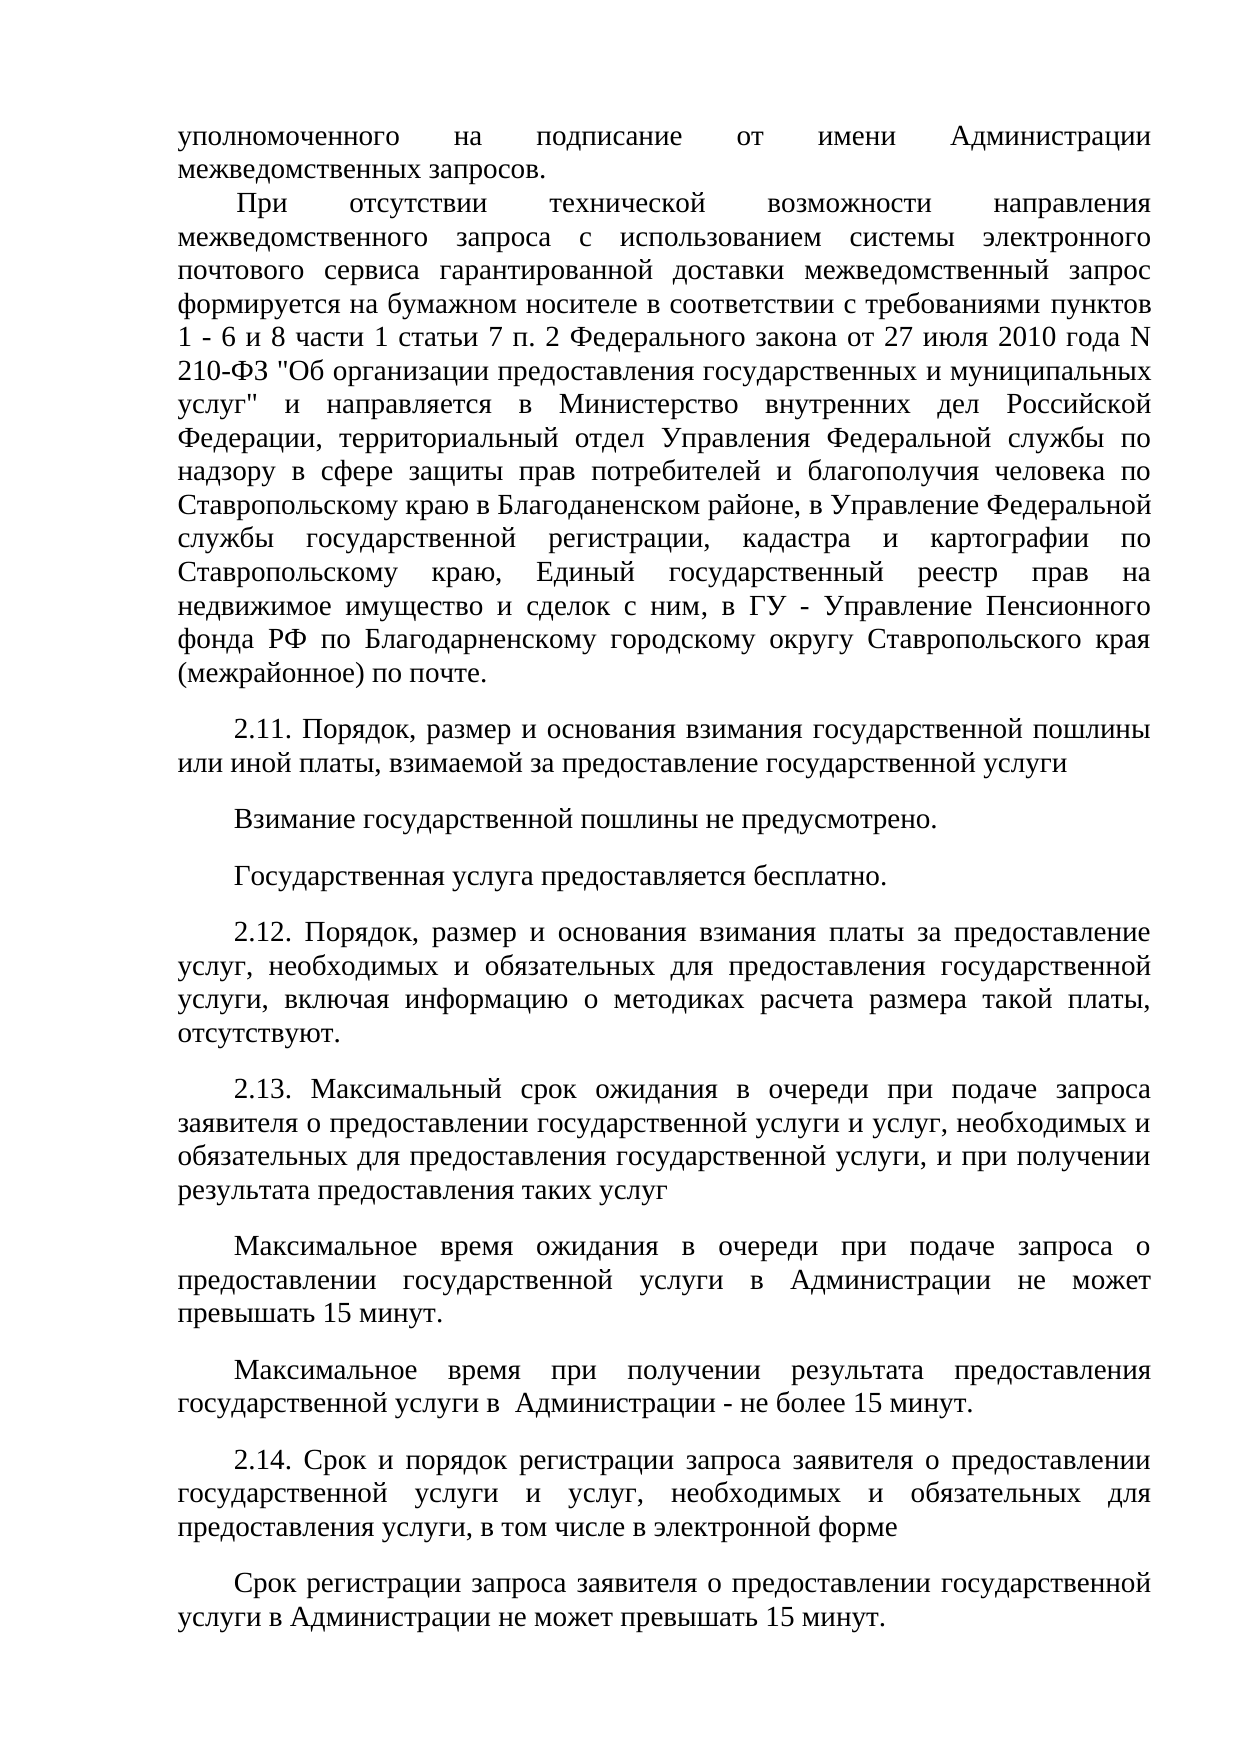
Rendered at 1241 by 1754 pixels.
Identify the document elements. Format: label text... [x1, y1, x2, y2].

text 2.11. Порядок, размер и основания взимания государственной пошлины или иной платы, взимаемой за предоставление государственной услуги [177, 711, 1152, 778]
text Максимальное время ожидания в очереди при подаче запроса о предоставлении государственной услуги в Администрации не может превышать 15 минут. [177, 1228, 1152, 1329]
text 2.12. Порядок, размер и основания взимания платы за предоставление услуг, необходимых и обязательных для предоставления государственной услуги, включая информацию о методиках расчета размера такой платы, отсутствуют. [177, 914, 1152, 1048]
text Максимальное время при получении результата предоставления государственной услуги в Администрации - не более 15 минут. [177, 1352, 1152, 1419]
text 2.14. Срок и порядок регистрации запроса заявителя о предоставлении государственной услуги и услуг, необходимых и обязательных для предоставления услуги, в том числе в электронной форме [177, 1442, 1152, 1542]
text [177, 118, 1152, 185]
text 2.13. Максимальный срок ожидания в очереди при подаче запроса заявителя о предоставлении государственной услуги и услуг, необходимых и обязательных для предоставления государственной услуги, и при получении результата предоставления таких услуг [177, 1071, 1152, 1205]
text Взимание государственной пошлины не предусмотрено. [177, 801, 1152, 835]
text При отсутствии технической возможности направления межведомственного запроса с использованием системы электронного почтового сервиса гарантированной доставки межведомственный запрос формируется на бумажном носителе в соответствии с требованиями пунктов 1 - 6 и 8 части 1 статьи 7 п. 2 Федерального закона от 27 июля 2010 года N 210-ФЗ "Об организации предоставления государственных и муниципальных услуг" и направляется в Министерство внутренних дел Российской Федерации, территориальный отдел Управления Федеральной службы по надзору в сфере защиты прав потребителей и благополучия человека по Ставропольскому краю в Благоданенском районе, в Управление Федеральной службы государственной регистрации, кадастра и картографии по Ставропольскому краю, Единый государственный реестр прав на недвижимое имущество и сделок с ним, в ГУ - Управление Пенсионного фонда РФ по Благодарненскому городскому округу Ставропольского края (межрайонное) по почте. [177, 185, 1152, 688]
text Государственная услуга предоставляется бесплатно. [177, 858, 1152, 891]
text Срок регистрации запроса заявителя о предоставлении государственной услуги в Администрации не может превышать 15 минут. [177, 1565, 1152, 1632]
